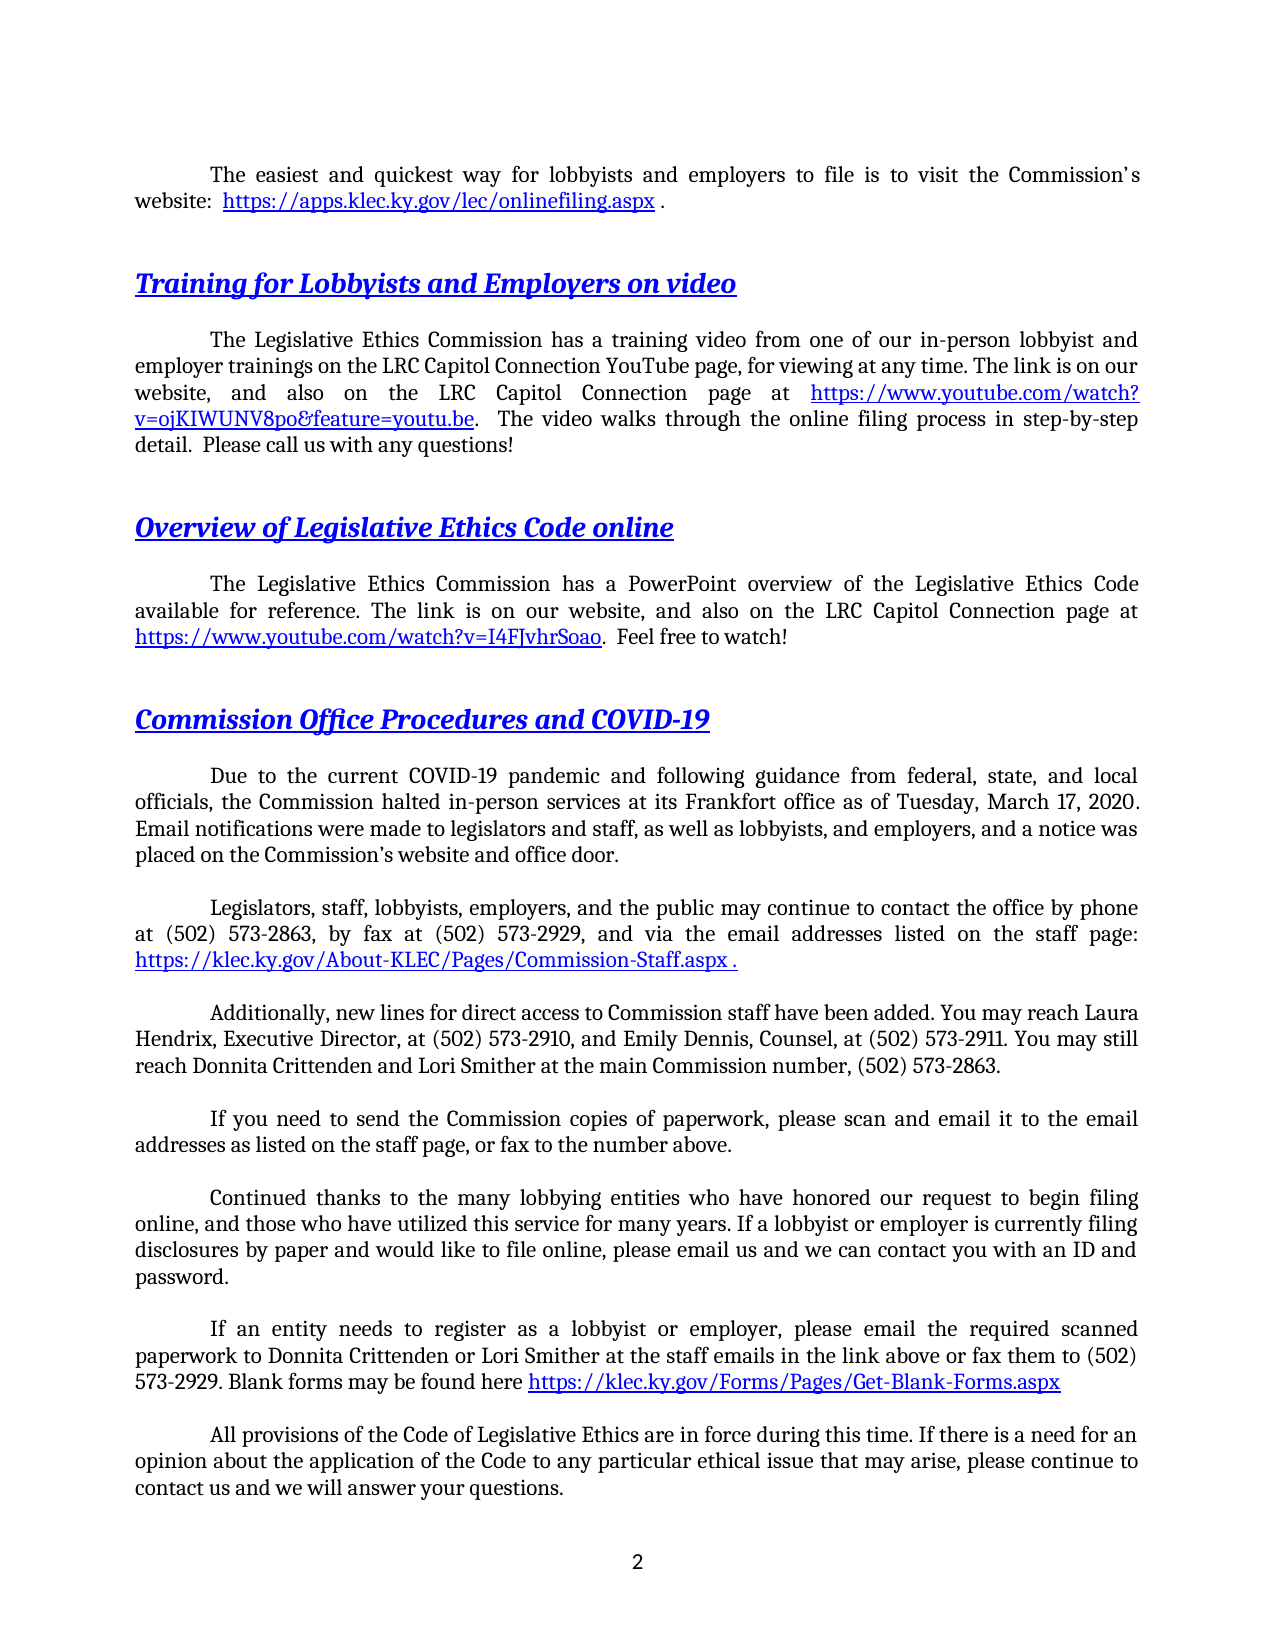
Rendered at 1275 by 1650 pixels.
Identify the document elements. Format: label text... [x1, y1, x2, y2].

subtitle Overview of Legislative Ethics Code online [135, 511, 1140, 545]
subtitle Additionally, new lines for direct access to Commission staff have been added. You may reach Laura Hendrix, Executive Director, at (502) 573-2910, and Emily Dennis, Counsel, at (502) 573-2911. You may still reach Donnita Crittenden and Lori Smither at the main Commission number, (502) 573-2863. [135, 1000, 1140, 1079]
subtitle The Legislative Ethics Commission has a PowerPoint overview of the Legislative Ethics Code available for reference. The link is on our website, and also on the LRC Capitol Connection page at https://www.youtube.com/watch?v=I4FJvhrSoao. Feel free to watch! [135, 571, 1140, 650]
subtitle Training for Lobbyists and Employers on video [135, 267, 1140, 300]
subtitle Commission Office Procedures and COVID-19 [135, 703, 1140, 736]
subtitle If you need to send the Commission copies of paperwork, please scan and email it to the email addresses as listed on the staff page, or fax to the number above. [135, 1105, 1140, 1158]
subtitle Due to the current COVID-19 pandemic and following guidance from federal, state, and local officials, the Commission halted in-person services at its Frankfort office as of Tuesday, March 17, 2020. Email notifications were made to legislators and staff, as well as lobbyists, and employers, and a notice was placed on the Commission’s website and office door. [135, 763, 1140, 868]
subtitle The Legislative Ethics Commission has a training video from one of our in-person lobbyist and employer trainings on the LRC Capitol Connection YouTube page, for viewing at any time. The link is on our website, and also on the LRC Capitol Connection page at https://www.youtube.com/watch?v=ojKIWUNV8po&feature=youtu.be. The video walks through the online filing process in step-by-step detail. Please call us with any questions! [135, 327, 1140, 458]
subtitle All provisions of the Code of Legislative Ethics are in force during this time. If there is a need for an opinion about the application of the Code to any particular ethical issue that may arise, please continue to contact us and we will answer your questions. [135, 1422, 1140, 1501]
text Legislators, staff, lobbyists, employers, and the public may continue to contact the office by phone at (502) 573-2863, by fax at (502) 573-2929, and via the email addresses listed on the staff page: https://klec.ky.gov/About-KLEC/Pages/Commission-Staff.aspx . [135, 894, 1140, 973]
text The easiest and quickest way for lobbyists and employers to file is to visit the Commission’s website: https://apps.klec.ky.gov/lec/onlinefiling.aspx . [135, 161, 1140, 214]
subtitle Continued thanks to the many lobbying entities who have honored our request to begin filing online, and those who have utilized this service for many years. If a lobbyist or employer is currently filing disclosures by paper and would like to file online, please email us and we can contact you with an ID and password. [135, 1184, 1140, 1290]
subtitle If an entity needs to register as a lobbyist or employer, please email the required scanned paperwork to Donnita Crittenden or Lori Smither at the staff emails in the link above or fax them to (502) 573-2929. Blank forms may be found here https://klec.ky.gov/Forms/Pages/Get-Blank-Forms.aspx [135, 1316, 1140, 1395]
